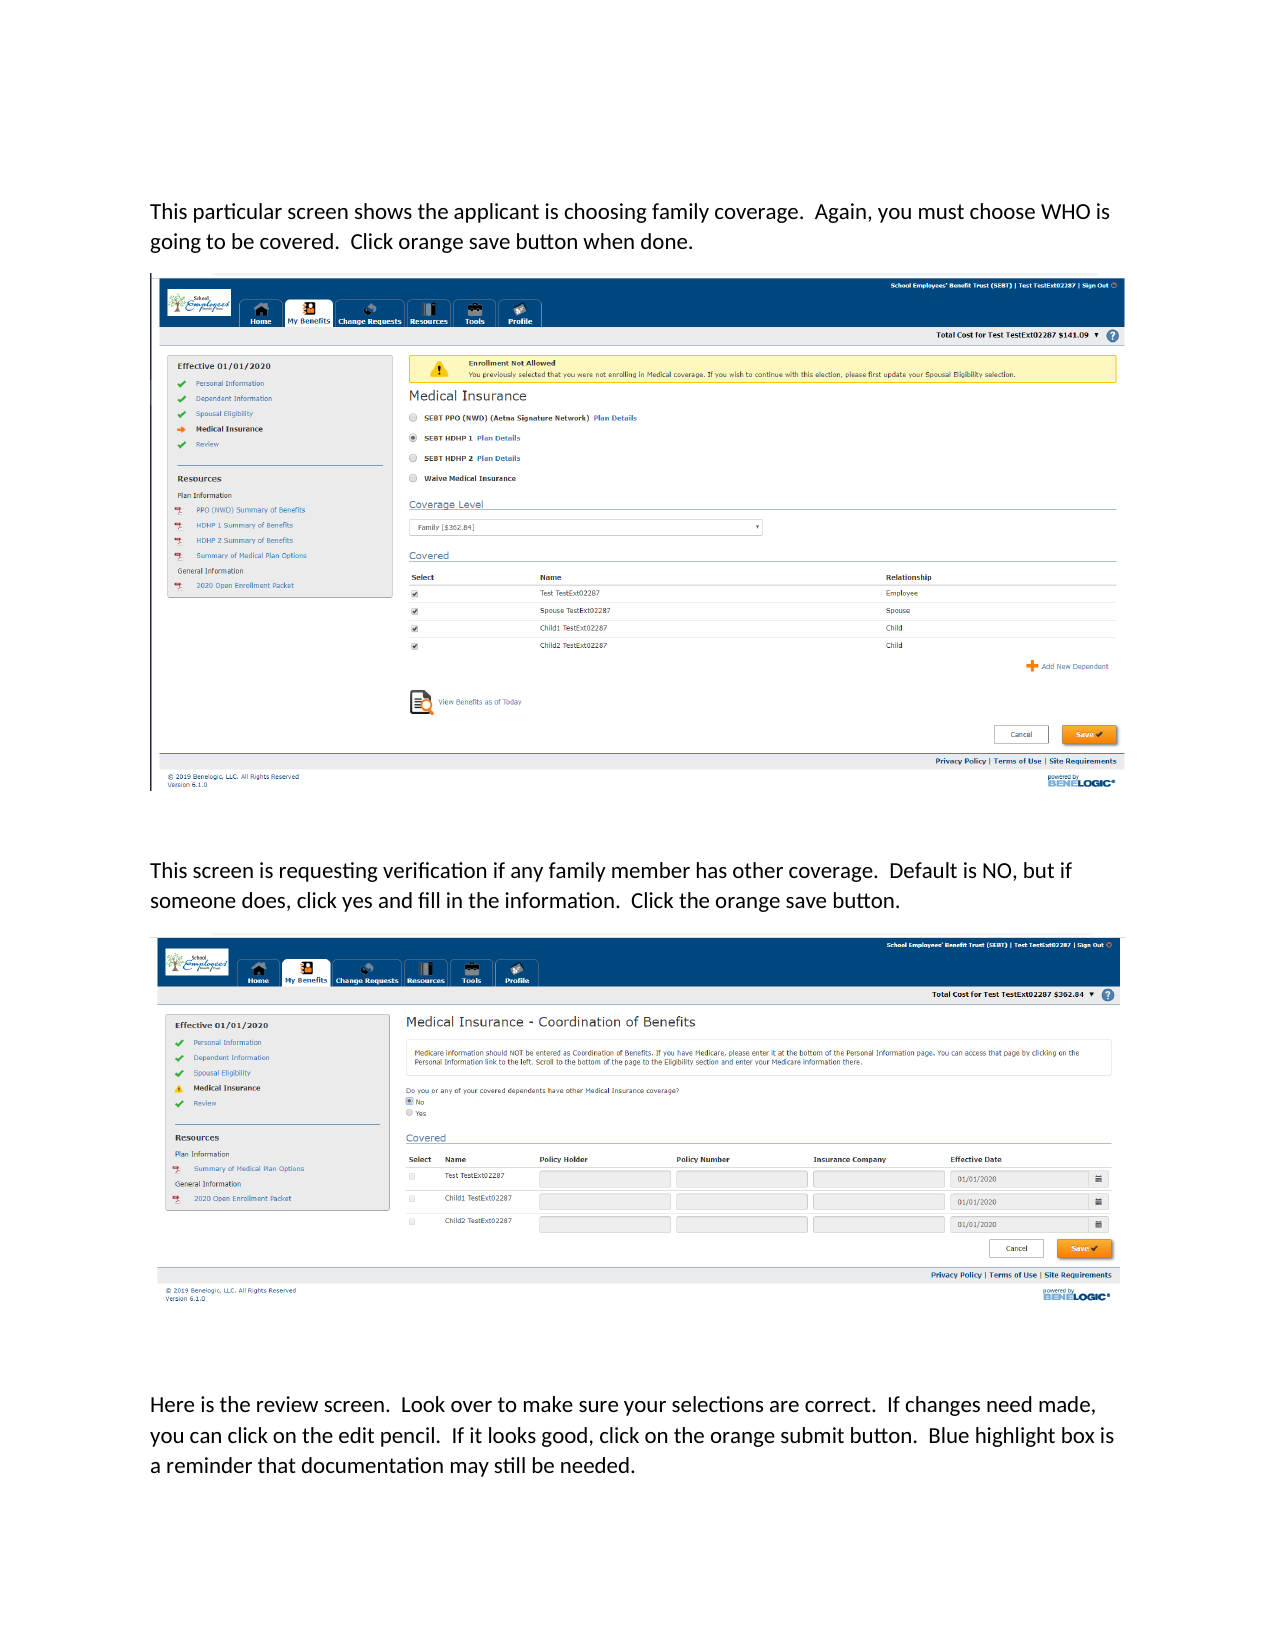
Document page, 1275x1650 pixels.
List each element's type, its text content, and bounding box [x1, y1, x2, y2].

text This particular screen shows the applicant is choosing family coverage. Again, you must choose WHO is going to be covered. Click orange save button when done. [150, 197, 1125, 255]
text This screen is requesting verification if any family member has other coverage. Default is NO, but if someone does, click yes and fill in the information. Click the orange save button. [150, 856, 1125, 914]
text Here is the review screen. Look over to make sure your selections are correct. If changes need made, you can click on the edit pencil. If it looks good, click on the orange submit button. Blue highlight box is a reminder that documentation may still be needed. [150, 1391, 1125, 1479]
picture [150, 933, 1125, 1372]
picture [150, 273, 1125, 791]
